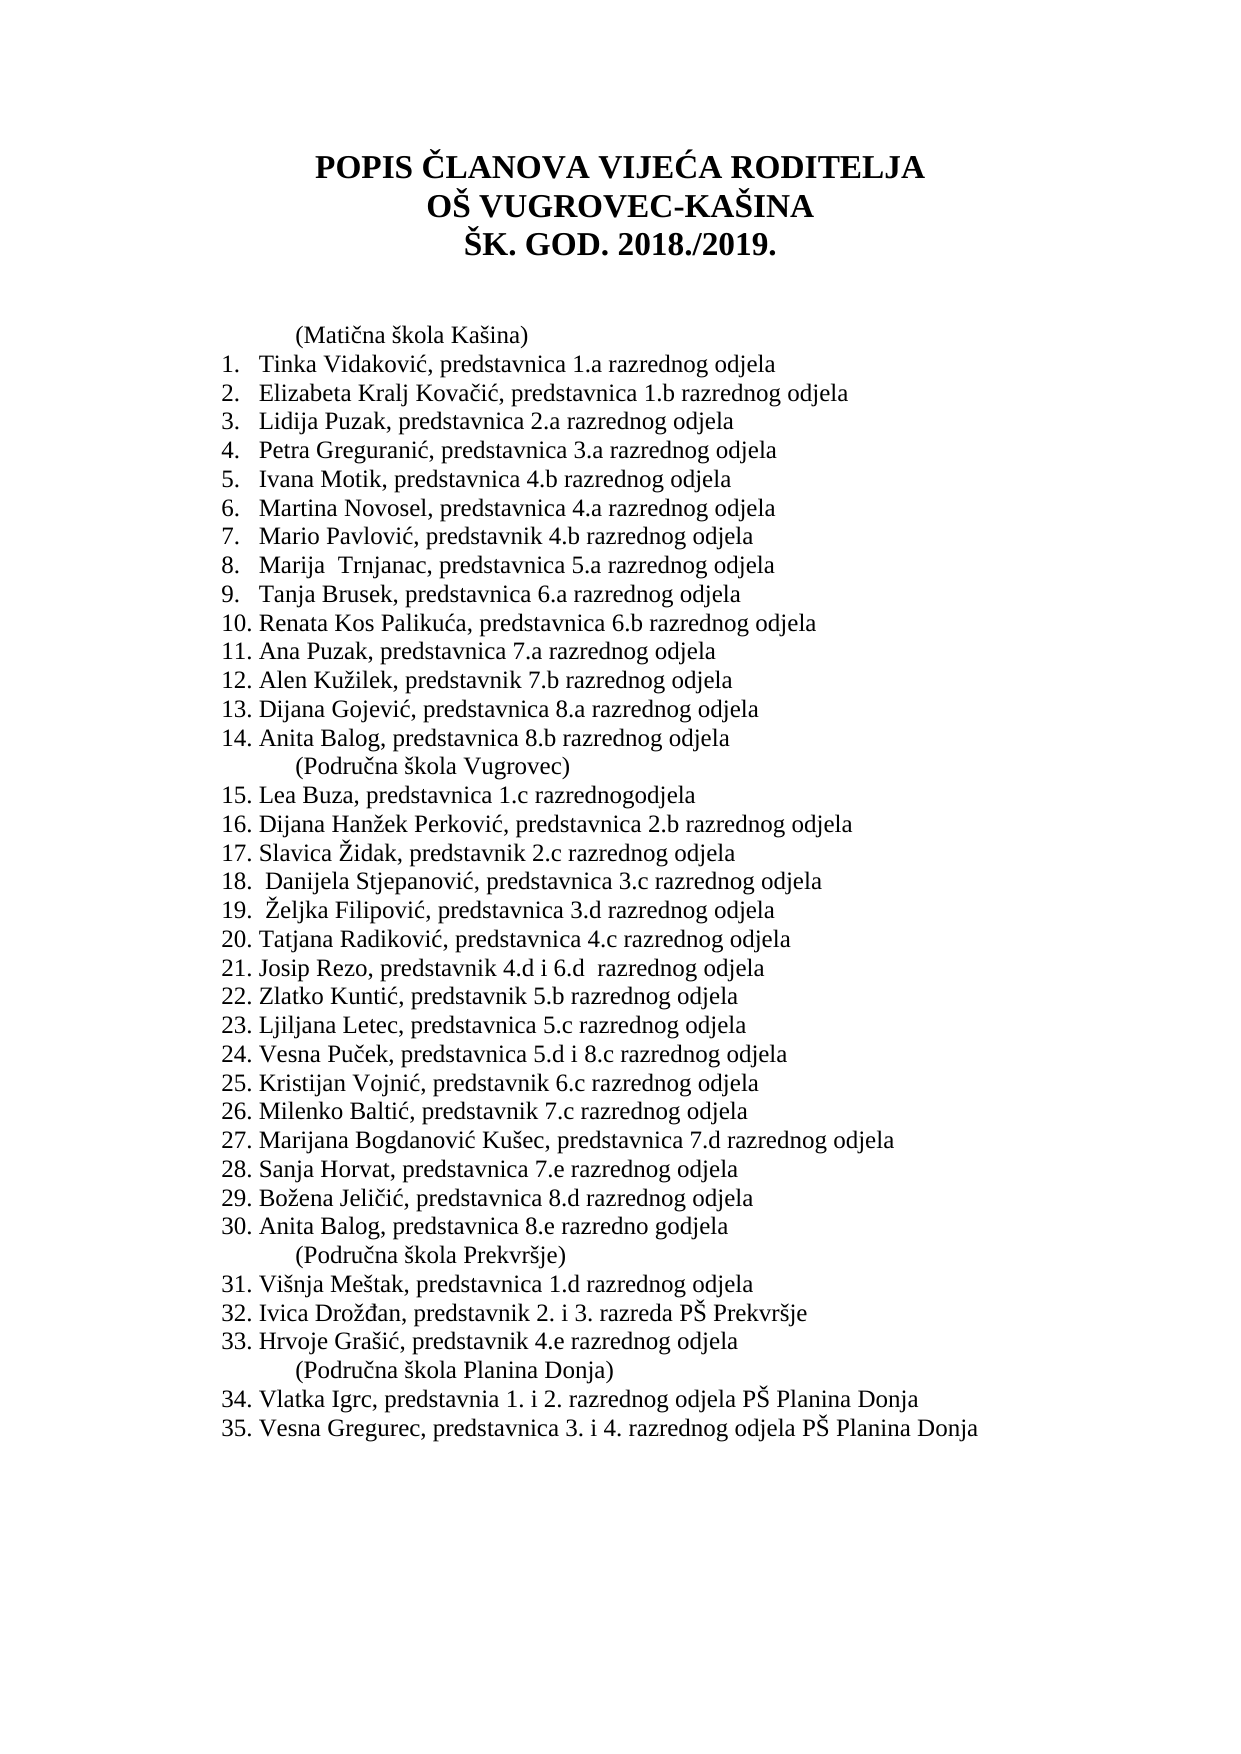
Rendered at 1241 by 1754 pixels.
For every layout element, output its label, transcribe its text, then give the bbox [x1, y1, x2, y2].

text (Područna škola Vugrovec) [221, 751, 1093, 780]
list Ljiljana Letec, predstavnica 5.c razrednog odjela [221, 1010, 1093, 1039]
list Ana Puzak, predstavnica 7.a razrednog odjela [221, 636, 1093, 665]
list Anita Balog, predstavnica 8.b razrednog odjela [221, 723, 1093, 751]
list Marijana Bogdanović Kušec, predstavnica 7.d razrednog odjela [221, 1125, 1093, 1154]
list Elizabeta Kralj Kovačić, predstavnica 1.b razrednog odjela [221, 378, 1093, 406]
list Tanja Brusek, predstavnica 6.a razrednog odjela [221, 579, 1093, 608]
list Martina Novosel, predstavnica 4.a razrednog odjela [221, 493, 1093, 521]
list Kristijan Vojnić, predstavnik 6.c razrednog odjela [221, 1068, 1093, 1096]
list Željka Filipović, predstavnica 3.d razrednog odjela [221, 895, 1093, 924]
text POPIS ČLANOVA VIJEĆA RODITELJA [148, 148, 1093, 186]
list Višnja Meštak, predstavnica 1.d razrednog odjela [221, 1269, 1093, 1298]
text (Područna škola Planina Donja) [221, 1355, 1093, 1384]
list Vesna Puček, predstavnica 5.d i 8.c razrednog odjela [221, 1039, 1093, 1068]
list Lidija Puzak, predstavnica 2.a razrednog odjela [221, 406, 1093, 435]
list Marija Trnjanac, predstavnica 5.a razrednog odjela [221, 550, 1093, 579]
list Vesna Gregurec, predstavnica 3. i 4. razrednog odjela PŠ Planina Donja [221, 1413, 1093, 1441]
list Ivica Drožđan, predstavnik 2. i 3. razreda PŠ Prekvršje [221, 1298, 1093, 1326]
list Danijela Stjepanović, predstavnica 3.c razrednog odjela [221, 866, 1093, 895]
list Hrvoje Grašić, predstavnik 4.e razrednog odjela [221, 1326, 1093, 1355]
text ŠK. GOD. 2018./2019. [148, 224, 1093, 263]
list Ivana Motik, predstavnica 4.b razrednog odjela [221, 464, 1093, 493]
list Lea Buza, predstavnica 1.c razrednogodjela [221, 780, 1093, 809]
list Milenko Baltić, predstavnik 7.c razrednog odjela [221, 1096, 1093, 1125]
list Mario Pavlović, predstavnik 4.b razrednog odjela [221, 521, 1093, 550]
list Dijana Hanžek Perković, predstavnica 2.b razrednog odjela [221, 809, 1093, 838]
list Vlatka Igrc, predstavnia 1. i 2. razrednog odjela PŠ Planina Donja [221, 1384, 1093, 1413]
list Josip Rezo, predstavnik 4.d i 6.d razrednog odjela [221, 953, 1093, 981]
list Dijana Gojević, predstavnica 8.a razrednog odjela [221, 694, 1093, 723]
list Tatjana Radiković, predstavnica 4.c razrednog odjela [221, 924, 1093, 953]
list Anita Balog, predstavnica 8.e razredno godjela [221, 1211, 1093, 1240]
text (Područna škola Prekvršje) [221, 1240, 1093, 1269]
list Slavica Židak, predstavnik 2.c razrednog odjela [221, 838, 1093, 866]
list Petra Greguranić, predstavnica 3.a razrednog odjela [221, 435, 1093, 464]
list Sanja Horvat, predstavnica 7.e razrednog odjela [221, 1154, 1093, 1183]
list Alen Kužilek, predstavnik 7.b razrednog odjela [221, 665, 1093, 694]
text (Matična škola Kašina) [148, 320, 1093, 349]
text OŠ VUGROVEC-KAŠINA [148, 186, 1093, 224]
list Tinka Vidaković, predstavnica 1.a razrednog odjela [221, 349, 1093, 378]
list Božena Jeličić, predstavnica 8.d razrednog odjela [221, 1183, 1093, 1211]
list Renata Kos Palikuća, predstavnica 6.b razrednog odjela [221, 608, 1093, 636]
list Zlatko Kuntić, predstavnik 5.b razrednog odjela [221, 981, 1093, 1010]
